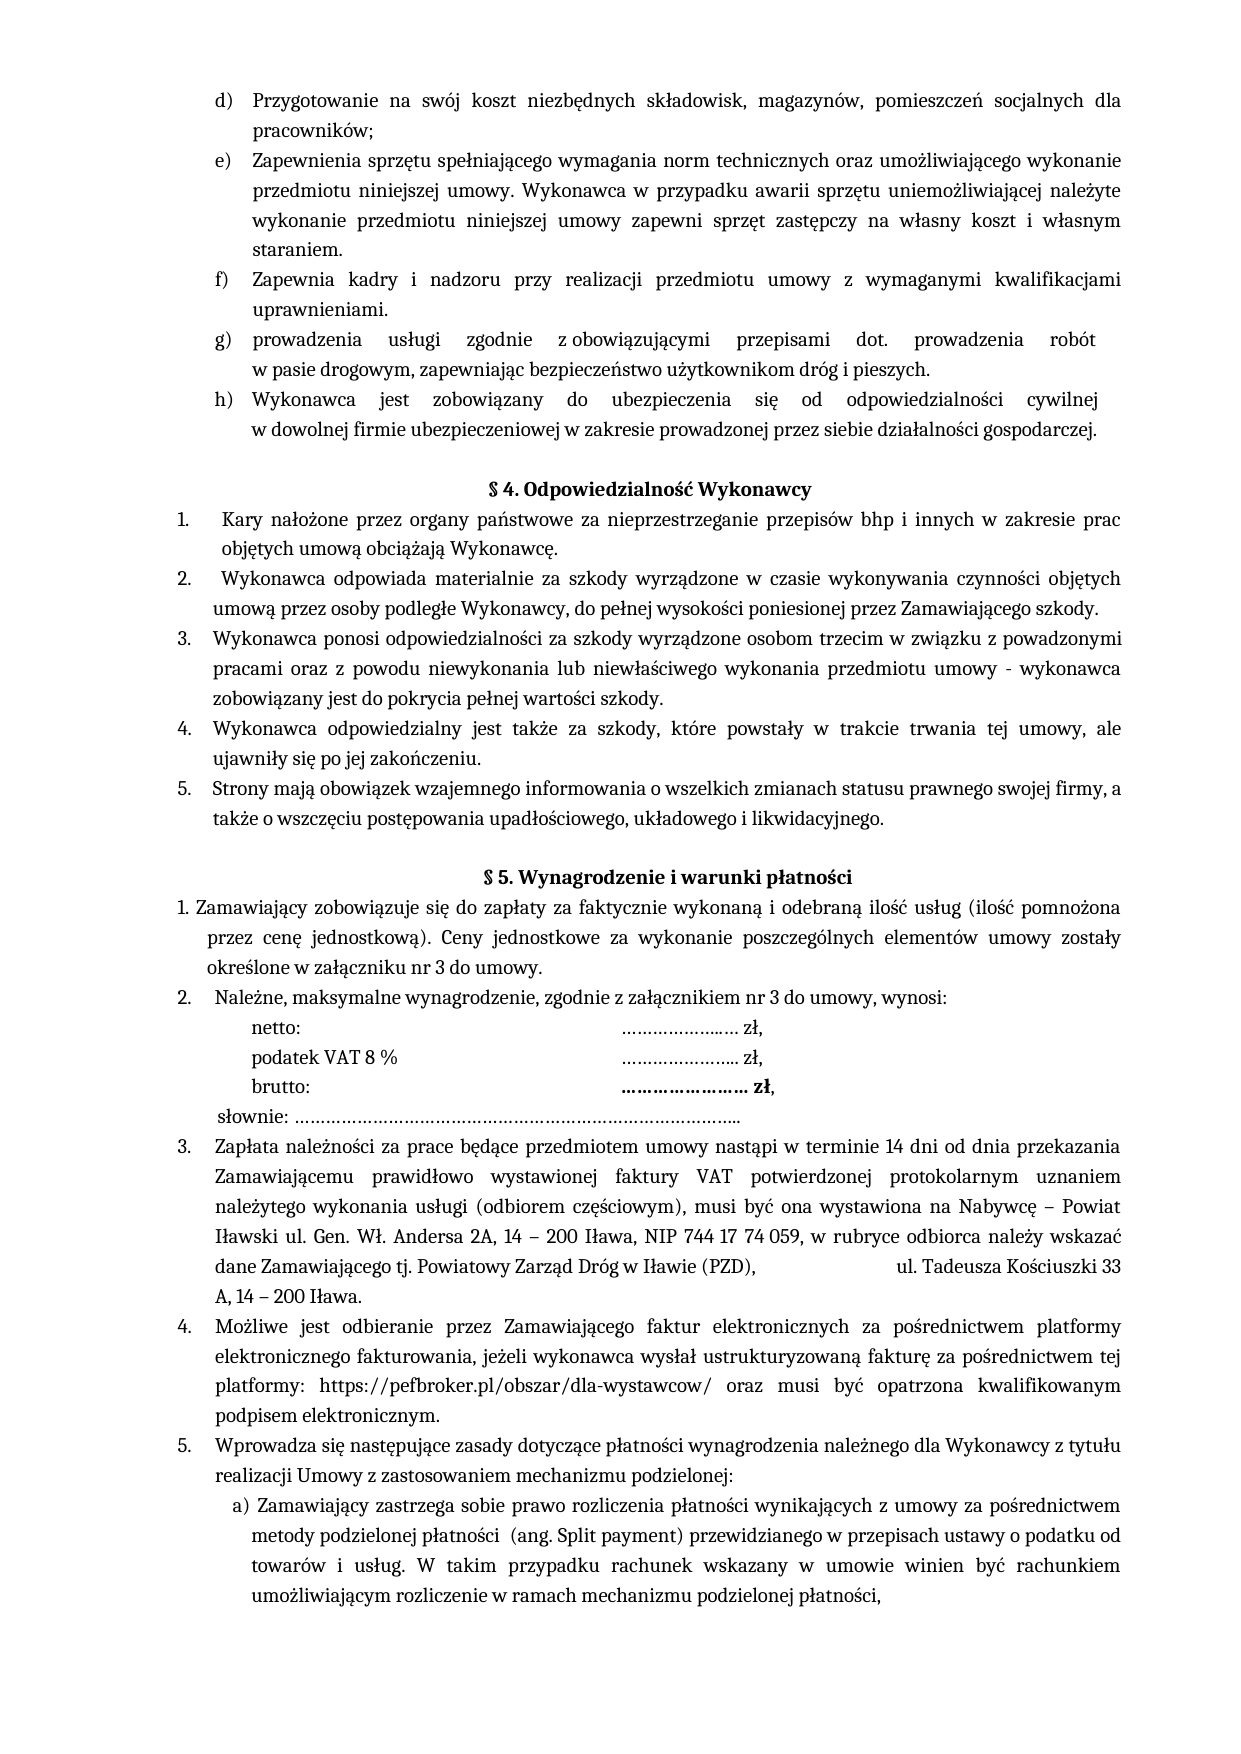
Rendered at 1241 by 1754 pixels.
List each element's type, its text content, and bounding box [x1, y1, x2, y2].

list Możliwe jest odbieranie przez Zamawiającego faktur elektronicznych za pośrednictwem platformy elektronicznego fakturowania, jeżeli wykonawca wysłał ustrukturyzowaną fakturę za pośrednictwem tej platformy: https://pefbroker.pl/obszar/dla-wystawcow/ oraz musi być opatrzona kwalifikowanym podpisem elektronicznym. [177, 1314, 1122, 1428]
text podatek VAT 8 % ………………….. zł, [213, 1045, 1122, 1069]
list Przygotowanie na swój koszt niezbędnych składowisk, magazynów, pomieszczeń socjalnych dla pracowników; [215, 89, 1122, 142]
list Kary nałożone przez organy państwowe za nieprzestrzeganie przepisów bhp i innych w zakresie prac objętych umową obciążają Wykonawcę. [177, 507, 1122, 561]
list prowadzenia usługi zgodnie z obowiązującymi przepisami dot. prowadzenia robót w pasie drogowym, zapewniając bezpieczeństwo użytkownikom dróg i pieszych. [215, 328, 1122, 382]
list Zapewnienia sprzętu spełniającego wymagania norm technicznych oraz umożliwiającego wykonanie przedmiotu niniejszej umowy. Wykonawca w przypadku awarii sprzętu uniemożliwiającej należyte wykonanie przedmiotu niniejszej umowy zapewni sprzęt zastępczy na własny koszt i własnym staraniem. [215, 148, 1122, 262]
list Wykonawca ponosi odpowiedzialności za szkody wyrządzone osobom trzecim w związku z powadzonymi pracami oraz z powodu niewykonania lub niewłaściwego wykonania przedmiotu umowy - wykonawca zobowiązany jest do pokrycia pełnej wartości szkody. [177, 627, 1122, 711]
list Wykonawca jest zobowiązany do ubezpieczenia się od odpowiedzialności cywilnej w dowolnej firmie ubezpieczeniowej w zakresie prowadzonej przez siebie działalności gospodarczej. [214, 388, 1122, 441]
text netto: ………………..… zł, [213, 1015, 1122, 1039]
text słownie: ………………………………………………………………………….. [213, 1105, 1122, 1129]
list Wprowadza się następujące zasady dotyczące płatności wynagrodzenia należnego dla Wykonawcy z tytułu realizacji Umowy z zastosowaniem mechanizmu podzielonej: [177, 1434, 1122, 1488]
list Wykonawca odpowiedzialny jest także za szkody, które powstały w trakcie trwania tej umowy, ale ujawniły się po jej zakończeniu. [177, 716, 1122, 770]
text 1. Zamawiający zobowiązuje się do zapłaty za faktycznie wykonaną i odebraną ilość usług (ilość pomnożona przez cenę jednostkową). Ceny jednostkowe za wykonanie poszczególnych elementów umowy zostały określone w załączniku nr 3 do umowy. [177, 896, 1122, 979]
list Strony mają obowiązek wzajemnego informowania o wszelkich zmianach statusu prawnego swojej firmy, a także o wszczęciu postępowania upadłościowego, układowego i likwidacyjnego. [177, 776, 1122, 830]
list Zapłata należności za prace będące przedmiotem umowy nastąpi w terminie 14 dni od dnia przekazania Zamawiającemu prawidłowo wystawionej faktury VAT potwierdzonej protokolarnym uznaniem należytego wykonania usługi (odbiorem częściowym), musi być ona wystawiona na Nabywcę – Powiat Iławski ul. Gen. Wł. Andersa 2A, 14 – 200 Iława, NIP 744 17 74 059, w rubryce odbiorca należy wskazać dane Zamawiającego tj. Powiatowy Zarząd Dróg w Iławie (PZD), ul. Tadeusza Kościuszki 33 A, 14 – 200 Iława. [177, 1135, 1122, 1308]
list Zamawiający zastrzega sobie prawo rozliczenia płatności wynikających z umowy za pośrednictwem metody podzielonej płatności (ang. Split payment) przewidzianego w przepisach ustawy o podatku od towarów i usług. W takim przypadku rachunek wskazany w umowie winien być rachunkiem umożliwiającym rozliczenie w ramach mechanizmu podzielonej płatności, [232, 1494, 1122, 1607]
list Należne, maksymalne wynagrodzenie, zgodnie z załącznikiem nr 3 do umowy, wynosi: [177, 986, 1122, 1009]
text § 5. Wynagrodzenie i warunki płatności [213, 866, 1122, 890]
list Wykonawca odpowiada materialnie za szkody wyrządzone w czasie wykonywania czynności objętych umową przez osoby podległe Wykonawcy, do pełnej wysokości poniesionej przez Zamawiającego szkody. [177, 567, 1122, 621]
text § 4. Odpowiedzialność Wykonawcy [177, 477, 1122, 501]
list Zapewnia kadry i nadzoru przy realizacji przedmiotu umowy z wymaganymi kwalifikacjami uprawnieniami. [215, 268, 1122, 322]
text brutto: …………………… zł, [213, 1075, 1122, 1099]
